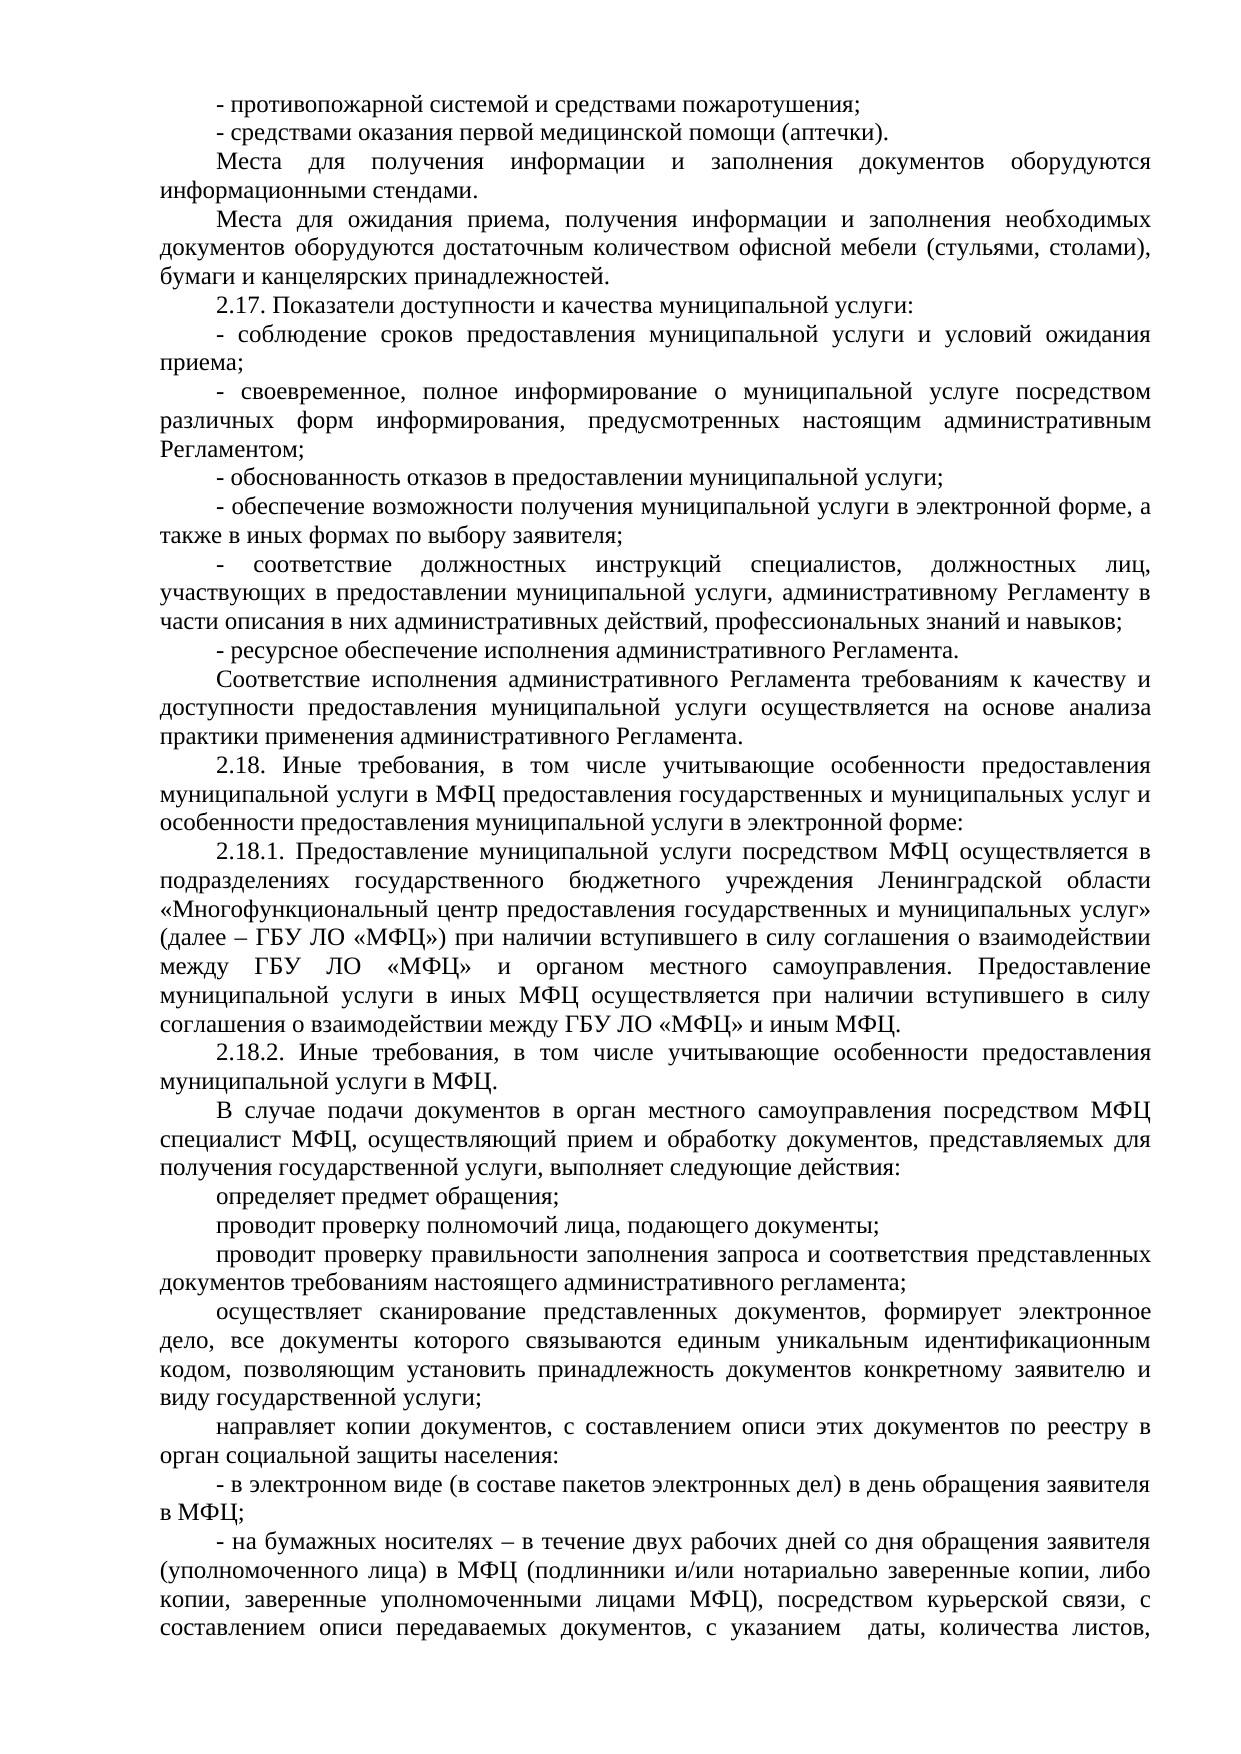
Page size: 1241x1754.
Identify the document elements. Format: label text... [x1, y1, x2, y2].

text - обоснованность отказов в предоставлении муниципальной услуги; [159, 462, 1152, 491]
text определяет предмет обращения; [159, 1181, 1152, 1210]
text Соответствие исполнения административного Регламента требованиям к качеству и доступности предоставления муниципальной услуги осуществляется на основе анализа практики применения административного Регламента. [159, 664, 1152, 750]
text 2.18. Иные требования, в том числе учитывающие особенности предоставления муниципальной услуги в МФЦ предоставления государственных и муниципальных услуг и особенности предоставления муниципальной услуги в электронной форме: [159, 750, 1152, 836]
text Места для ожидания приема, получения информации и заполнения необходимых документов оборудуются достаточным количеством офисной мебели (стульями, столами), бумаги и канцелярских принадлежностей. [159, 204, 1152, 290]
text 2.18.2. Иные требования, в том числе учитывающие особенности предоставления муниципальной услуги в МФЦ. [159, 1037, 1152, 1095]
text проводит проверку полномочий лица, подающего документы; [159, 1210, 1152, 1239]
text - соблюдение сроков предоставления муниципальной услуги и условий ожидания приема; [159, 319, 1152, 376]
text 2.18.1. Предоставление муниципальной услуги посредством МФЦ осуществляется в подразделениях государственного бюджетного учреждения Ленинградской области «Многофункциональный центр предоставления государственных и муниципальных услуг» (далее – ГБУ ЛО «МФЦ») при наличии вступившего в силу соглашения о взаимодействии между ГБУ ЛО «МФЦ» и органом местного самоуправления. Предоставление муниципальной услуги в иных МФЦ осуществляется при наличии вступившего в силу соглашения о взаимодействии между ГБУ ЛО «МФЦ» и иным МФЦ. [159, 836, 1152, 1037]
text - средствами оказания первой медицинской помощи (аптечки). [159, 117, 1152, 146]
text - своевременное, полное информирование о муниципальной услуге посредством различных форм информирования, предусмотренных настоящим административным Регламентом; [159, 376, 1152, 462]
text - соответствие должностных инструкций специалистов, должностных лиц, участвующих в предоставлении муниципальной услуги, административному Регламенту в части описания в них административных действий, профессиональных знаний и навыков; [159, 549, 1152, 635]
text осуществляет сканирование представленных документов, формирует электронное дело, все документы которого связываются единым уникальным идентификационным кодом, позволяющим установить принадлежность документов конкретному заявителю и виду государственной услуги; [159, 1296, 1152, 1411]
text проводит проверку правильности заполнения запроса и соответствия представленных документов требованиям настоящего административного регламента; [159, 1239, 1152, 1296]
text 2.17. Показатели доступности и качества муниципальной услуги: [159, 290, 1152, 319]
text - ресурсное обеспечение исполнения административного Регламента. [159, 635, 1152, 664]
text - противопожарной системой и средствами пожаротушения; [159, 89, 1152, 117]
text В случае подачи документов в орган местного самоуправления посредством МФЦ специалист МФЦ, осуществляющий прием и обработку документов, представляемых для получения государственной услуги, выполняет следующие действия: [159, 1095, 1152, 1181]
text - обеспечение возможности получения муниципальной услуги в электронной форме, а также в иных формах по выбору заявителя; [159, 491, 1152, 549]
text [159, 1526, 1152, 1641]
text направляет копии документов, с составлением описи этих документов по реестру в орган социальной защиты населения: [159, 1411, 1152, 1469]
text - в электронном виде (в составе пакетов электронных дел) в день обращения заявителя в МФЦ; [159, 1469, 1152, 1526]
text Места для получения информации и заполнения документов оборудуются информационными стендами. [159, 146, 1152, 204]
